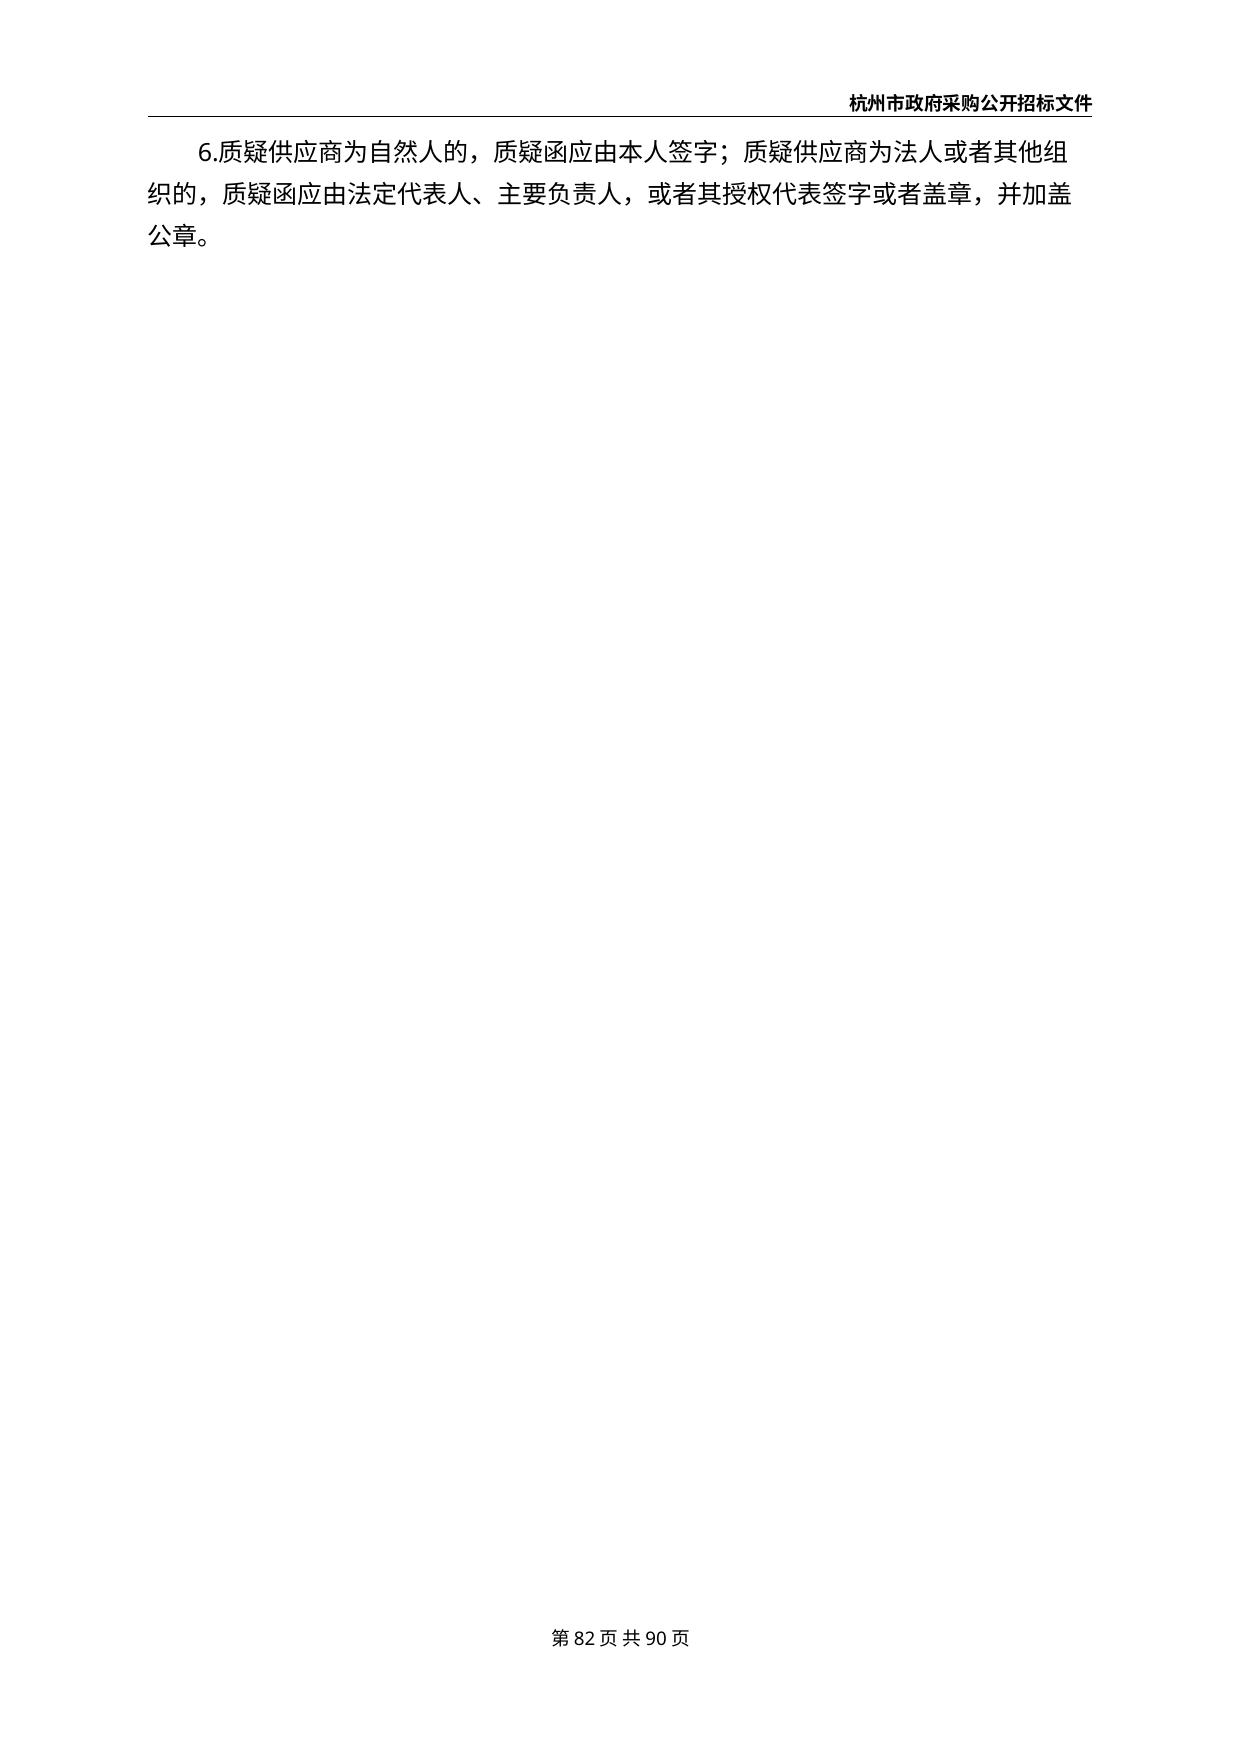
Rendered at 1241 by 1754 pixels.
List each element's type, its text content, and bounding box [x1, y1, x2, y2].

text 6.质疑供应商为自然人的，质疑函应由本人签字；质疑供应商为法人或者其他组织的，质疑函应由法定代表人、主要负责人，或者其授权代表签字或者盖章，并加盖公章。 [148, 133, 1092, 252]
